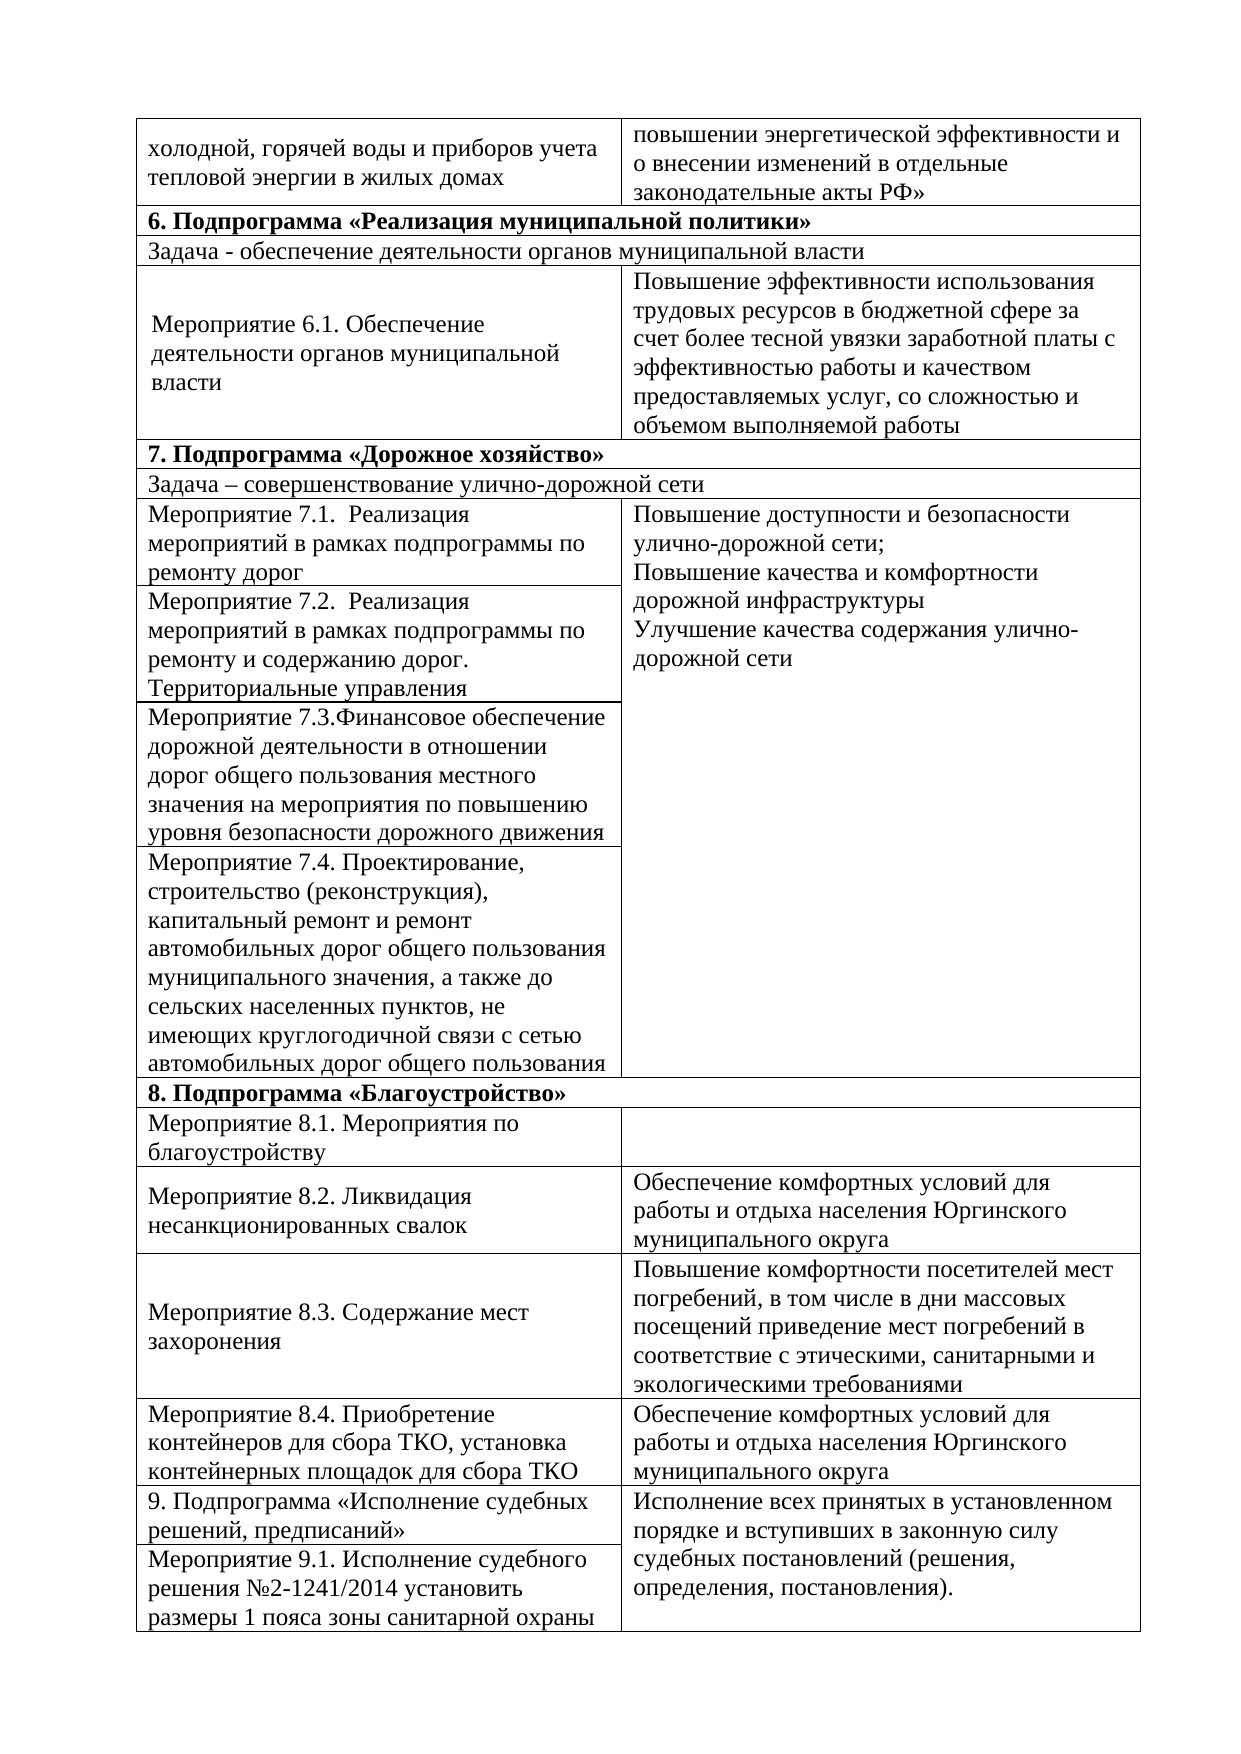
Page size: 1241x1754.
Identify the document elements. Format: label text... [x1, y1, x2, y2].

table_cell Мероприятие 8.4. Приобретение контейнеров для сбора ТКО, установка контейнерных площадок для сбора ТКО [137, 1399, 621, 1485]
table_cell Мероприятие 6.1. Обеспечение деятельности органов муниципальной власти [137, 266, 621, 438]
table_cell Мероприятие 8.2. Ликвидация несанкционированных свалок [137, 1167, 621, 1253]
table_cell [622, 119, 1140, 205]
table_cell Мероприятие 7.2. Реализация мероприятий в рамках подпрограммы по ремонту и содержанию дорог. Территориальные управления [137, 586, 621, 701]
table_cell Исполнение всех принятых в установленном порядке и вступивших в законную силу судебных постановлений (решения, определения, постановления). [622, 1486, 1140, 1631]
table_cell Обеспечение комфортных условий для работы и отдыха населения Юргинского муниципального округа [622, 1167, 1140, 1253]
table_cell Задача - обеспечение деятельности органов муниципальной власти [137, 236, 1140, 265]
table_cell Мероприятие 7.3.Финансовое обеспечение дорожной деятельности в отношении дорог общего пользования местного значения на мероприятия по повышению уровня безопасности дорожного движения [137, 703, 621, 846]
table_cell 8. Подпрограмма «Благоустройство» [137, 1078, 1140, 1107]
table_cell 9. Подпрограмма «Исполнение судебных решений, предписаний» [137, 1486, 621, 1543]
table_cell Повышение комфортности посетителей мест погребений, в том числе в дни массовых посещений приведение мест погребений в соответствие с этическими, санитарными и экологическими требованиями [622, 1254, 1140, 1398]
table_cell Задача – совершенствование улично-дорожной сети [137, 469, 1140, 498]
table_cell Обеспечение комфортных условий для работы и отдыха населения Юргинского муниципального округа [622, 1399, 1140, 1485]
table_cell Мероприятие 8.1. Мероприятия по благоустройству [137, 1108, 621, 1166]
table_cell 6. Подпрограмма «Реализация муниципальной политики» [137, 206, 1140, 235]
table_cell Мероприятие 8.3. Содержание мест захоронения [137, 1254, 621, 1398]
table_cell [137, 1545, 621, 1631]
table_cell [622, 1108, 1140, 1166]
table_cell Мероприятие 7.4. Проектирование, строительство (реконструкция), капитальный ремонт и ремонт автомобильных дорог общего пользования муниципального значения, а также до сельских населенных пунктов, не имеющих круглогодичной связи с сетью автомобильных дорог общего пользования [137, 847, 621, 1077]
table_cell Мероприятие 7.1. Реализация мероприятий в рамках подпрограммы по ремонту дорог [137, 499, 621, 585]
table_cell Повышение доступности и безопасности улично-дорожной сети; Повышение качества и комфортности дорожной инфраструктуры Улучшение качества содержания улично-дорожной сети [622, 499, 1140, 1077]
table_cell 7. Подпрограмма «Дорожное хозяйство» [137, 440, 1140, 468]
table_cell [137, 119, 621, 205]
table_cell Повышение эффективности использования трудовых ресурсов в бюджетной сфере за счет более тесной увязки заработной платы с эффективностью работы и качеством предоставляемых услуг, со сложностью и объемом выполняемой работы [622, 266, 1140, 438]
